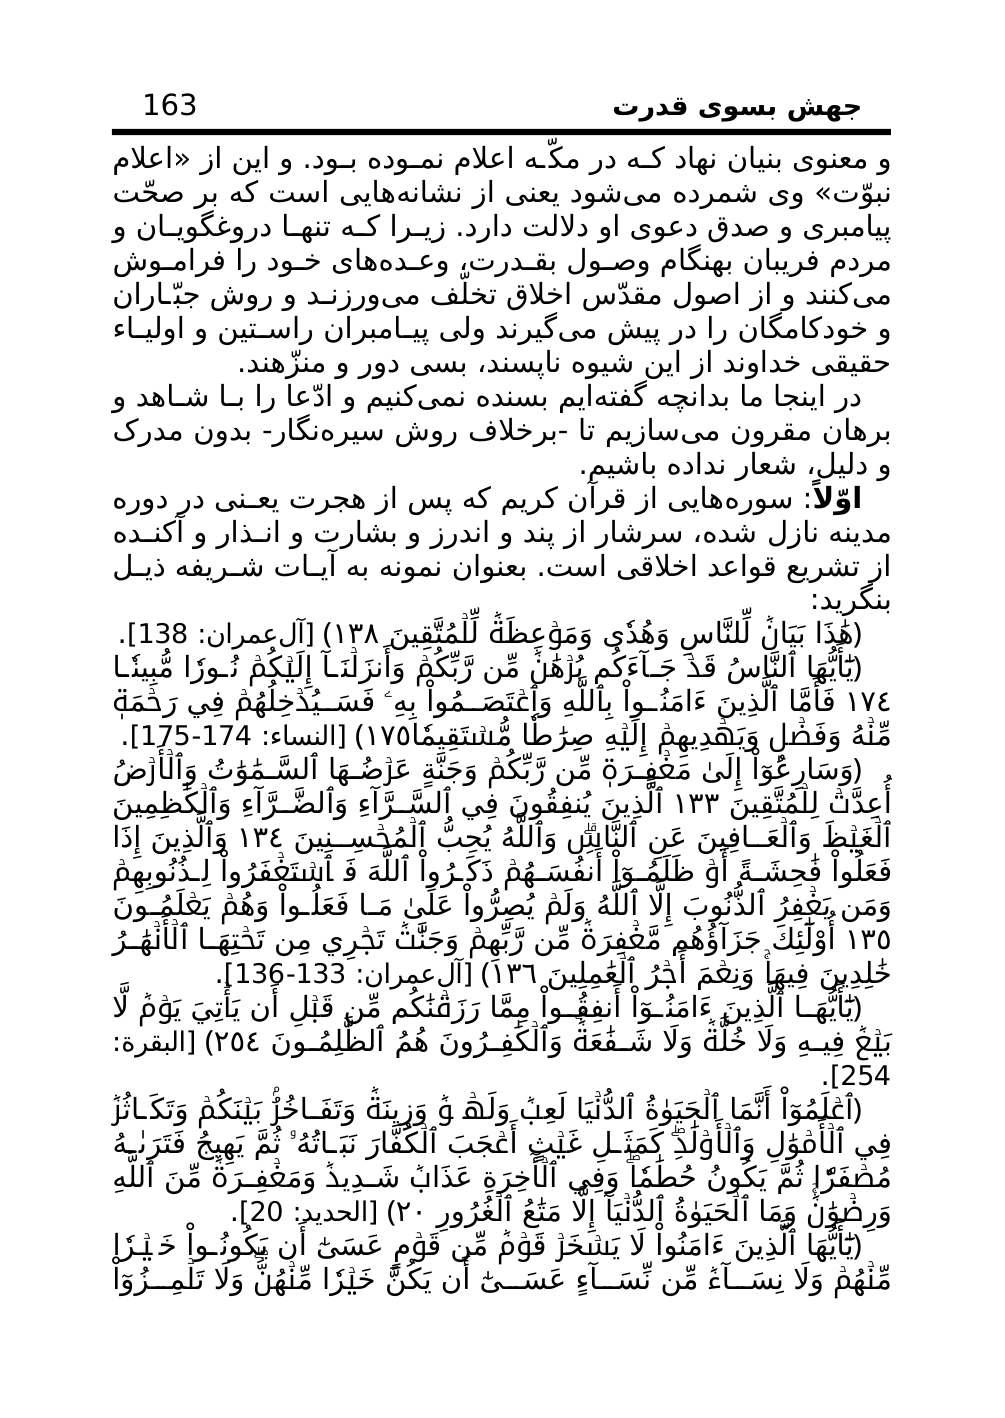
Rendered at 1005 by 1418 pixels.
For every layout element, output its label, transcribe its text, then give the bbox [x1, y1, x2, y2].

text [112, 141, 892, 379]
text ﴿هَٰذَا بَيَانٞ لِّلنَّاسِ وَهُدٗى وَمَوۡعِظَةٞ لِّلۡمُتَّقِينَ ١٣٨﴾ [آل‌عمران: 138]. [112, 617, 892, 651]
text اوّلاً: سوره‌هایی از قرآن کریم که پس از هجرت یعنی در دوره مدینه نازل‌ شده، سرشار از پند و اندرز و بشارت و انذار و آکنده از تشریع قواعد اخلاقی است. بعنوان نمونه به آیات شریفه ذیل بنگرید: [112, 481, 892, 617]
text در اینجا ما بدانچه گفته‌ایم بسنده نمی‌کنیم و ادّعا را با شاهد و برهان مقرون می‌سازیم تا -برخلاف روش سیره‌نگار- بدون مدرک و دلیل، شعار نداده باشیم. [112, 379, 892, 481]
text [112, 1228, 892, 1296]
text ﴿يَٰٓأَيُّهَا ٱلنَّاسُ قَدۡ جَآءَكُم بُرۡهَٰنٞ مِّن رَّبِّكُمۡ وَأَنزَلۡنَآ إِلَيۡكُمۡ نُورٗا مُّبِينٗا ١٧٤ فَأَمَّا ٱلَّذِينَ ءَامَنُواْ بِٱللَّهِ وَٱعۡتَصَمُواْ بِهِۦ فَسَيُدۡخِلُهُمۡ فِي رَحۡمَةٖ مِّنۡهُ وَفَضۡلٖ وَيَهۡدِيهِمۡ إِلَيۡهِ صِرَٰطٗا مُّسۡتَقِيمٗا١٧٥﴾ [النساء: 174-175]. [112, 651, 892, 753]
text ﴿يَٰٓأَيُّهَا ٱلَّذِينَ ءَامَنُوٓاْ أَنفِقُواْ مِمَّا رَزَقۡنَٰكُم مِّن قَبۡلِ أَن يَأۡتِيَ يَوۡمٞ لَّا بَيۡعٞ فِيهِ وَلَا خُلَّةٞ وَلَا شَفَٰعَةٞۗ وَٱلۡكَٰفِرُونَ هُمُ ٱلظَّٰلِمُونَ ٢٥٤﴾ [البقرة: 254]. [112, 990, 892, 1092]
text ﴿ٱعۡلَمُوٓاْ أَنَّمَا ٱلۡحَيَوٰةُ ٱلدُّنۡيَا لَعِبٞ وَلَهۡوٞ وَزِينَةٞ وَتَفَاخُرُۢ بَيۡنَكُمۡ وَتَكَاثُرٞ فِي ٱلۡأَمۡوَٰلِ وَٱلۡأَوۡلَٰدِۖ كَمَثَلِ غَيۡثٍ أَعۡجَبَ ٱلۡكُفَّارَ نَبَاتُهُۥ ثُمَّ يَهِيجُ فَتَرَىٰهُ مُصۡفَرّٗا ثُمَّ يَكُونُ حُطَٰمٗاۖ وَفِي ٱلۡأٓخِرَةِ عَذَابٞ شَدِيدٞ وَمَغۡفِرَةٞ مِّنَ ٱللَّهِ وَرِضۡوَٰنٞۚ وَمَا ٱلۡحَيَوٰةُ ٱلدُّنۡيَآ إِلَّا مَتَٰعُ ٱلۡغُرُورِ ٢٠﴾ [الحدید: 20]. [112, 1092, 892, 1228]
text ﴿وَسَارِعُوٓاْ إِلَىٰ مَغۡفِرَةٖ مِّن رَّبِّكُمۡ وَجَنَّةٍ عَرۡضُهَا ٱلسَّمَٰوَٰتُ وَٱلۡأَرۡضُ أُعِدَّتۡ لِلۡمُتَّقِينَ ١٣٣ ٱلَّذِينَ يُنفِقُونَ فِي ٱلسَّرَّآءِ وَٱلضَّرَّآءِ وَٱلۡكَٰظِمِينَ ٱلۡغَيۡظَ وَٱلۡعَافِينَ عَنِ ٱلنَّاسِۗ وَٱللَّهُ يُحِبُّ ٱلۡمُحۡسِنِينَ ١٣٤ وَٱلَّذِينَ إِذَا فَعَلُواْ فَٰحِشَةً أَوۡ ظَلَمُوٓاْ أَنفُسَهُمۡ ذَكَرُواْ ٱللَّهَ فَٱسۡتَغۡفَرُواْ لِذُنُوبِهِمۡ وَمَن يَغۡفِرُ ٱلذُّنُوبَ إِلَّا ٱللَّهُ وَلَمۡ يُصِرُّواْ عَلَىٰ مَا فَعَلُواْ وَهُمۡ يَعۡلَمُونَ ١٣٥ أُوْلَٰٓئِكَ جَزَآؤُهُم مَّغۡفِرَةٞ مِّن رَّبِّهِمۡ وَجَنَّٰتٞ تَجۡرِي مِن تَحۡتِهَا ٱلۡأَنۡهَٰرُ خَٰلِدِينَ فِيهَاۚ وَنِعۡمَ أَجۡرُ ٱلۡعَٰمِلِينَ ١٣٦﴾ [آل‌عمران: 133-136]. [112, 753, 892, 990]
